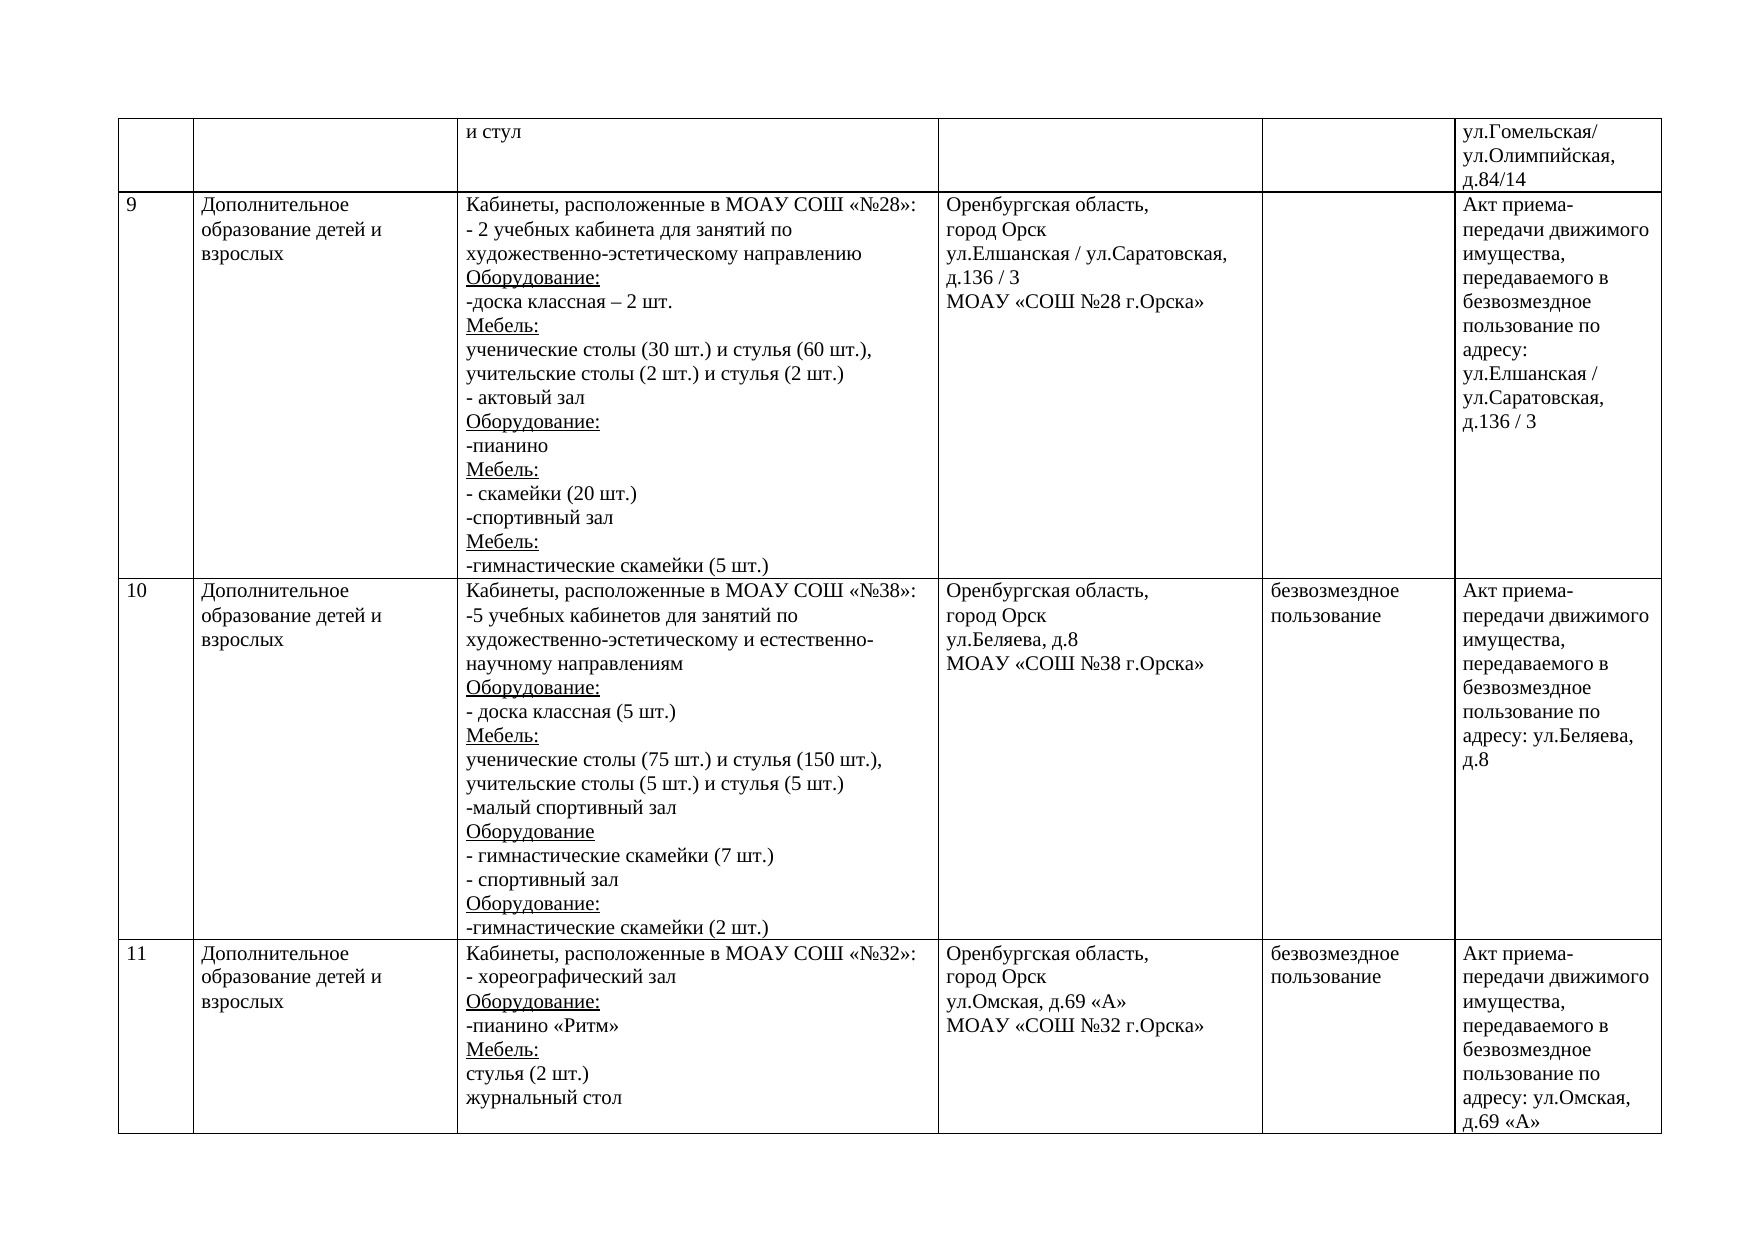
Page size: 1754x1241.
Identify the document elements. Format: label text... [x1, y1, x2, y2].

table_cell безвозмездное пользование [1263, 579, 1454, 939]
table_cell 10 [119, 579, 193, 939]
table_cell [1263, 940, 1454, 1133]
table_cell Акт приема-передачи движимого имущества, передаваемого в безвозмездное пользование по адресу: ул.Елшанская / ул.Саратовская, д.136 / 3 [1456, 193, 1661, 577]
table_cell Кабинеты, расположенные в МОАУ СОШ «№38»: -5 учебных кабинетов для занятий по художественно-эстетическому и естественно-научному направлениям Оборудование: - доска классная (5 шт.) Мебель: ученические столы (75 шт.) и стулья (150 шт.), учительские столы (5 шт.) и стулья (5 шт.) -малый спортивный зал Оборудование - гимнастические скамейки (7 шт.) - спортивный зал Оборудование: -гимнастические скамейки (2 шт.) [458, 579, 938, 939]
table_cell Кабинеты, расположенные в МОАУ СОШ «№28»: - 2 учебных кабинета для занятий по художественно-эстетическому направлению Оборудование: -доска классная – 2 шт. Мебель: ученические столы (30 шт.) и стулья (60 шт.), учительские столы (2 шт.) и стулья (2 шт.) - актовый зал Оборудование: -пианино Мебель: - скамейки (20 шт.) -спортивный зал Мебель: -гимнастические скамейки (5 шт.) [458, 193, 938, 577]
table_cell Оренбургская область, город Орск ул.Беляева, д.8 МОАУ «СОШ №38 г.Орска» [939, 579, 1262, 939]
table_cell 9 [119, 193, 193, 577]
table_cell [458, 119, 938, 191]
table_cell [1263, 193, 1454, 577]
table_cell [1456, 119, 1661, 191]
table_cell Акт приема-передачи движимого имущества, передаваемого в безвозмездное пользование по адресу: ул.Беляева, д.8 [1456, 579, 1661, 939]
table_cell Дополнительное образование детей и взрослых [194, 193, 457, 577]
table_cell Акт приема-передачи движимого имущества, передаваемого в безвозмездное пользование по адресу: ул.Омская, д.69 «А» [1456, 940, 1661, 1133]
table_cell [194, 940, 457, 1133]
table_cell 11 [119, 940, 193, 1133]
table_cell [194, 119, 457, 191]
table_cell Кабинеты, расположенные в МОАУ СОШ «№32»: - хореографический зал Оборудование: -пианино «Ритм» Мебель: стулья (2 шт.) журнальный стол [458, 940, 938, 1133]
table_cell Дополнительное образование детей и взрослых [194, 579, 457, 939]
table_cell Оренбургская область, город Орск ул.Елшанская / ул.Саратовская, д.136 / 3 МОАУ «СОШ №28 г.Орска» [939, 193, 1262, 577]
table_cell Оренбургская область, город Орск ул.Омская, д.69 «А» МОАУ «СОШ №32 г.Орска» [939, 940, 1262, 1133]
table_cell 8 [119, 119, 193, 191]
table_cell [939, 119, 1262, 191]
table_cell [1263, 119, 1454, 191]
